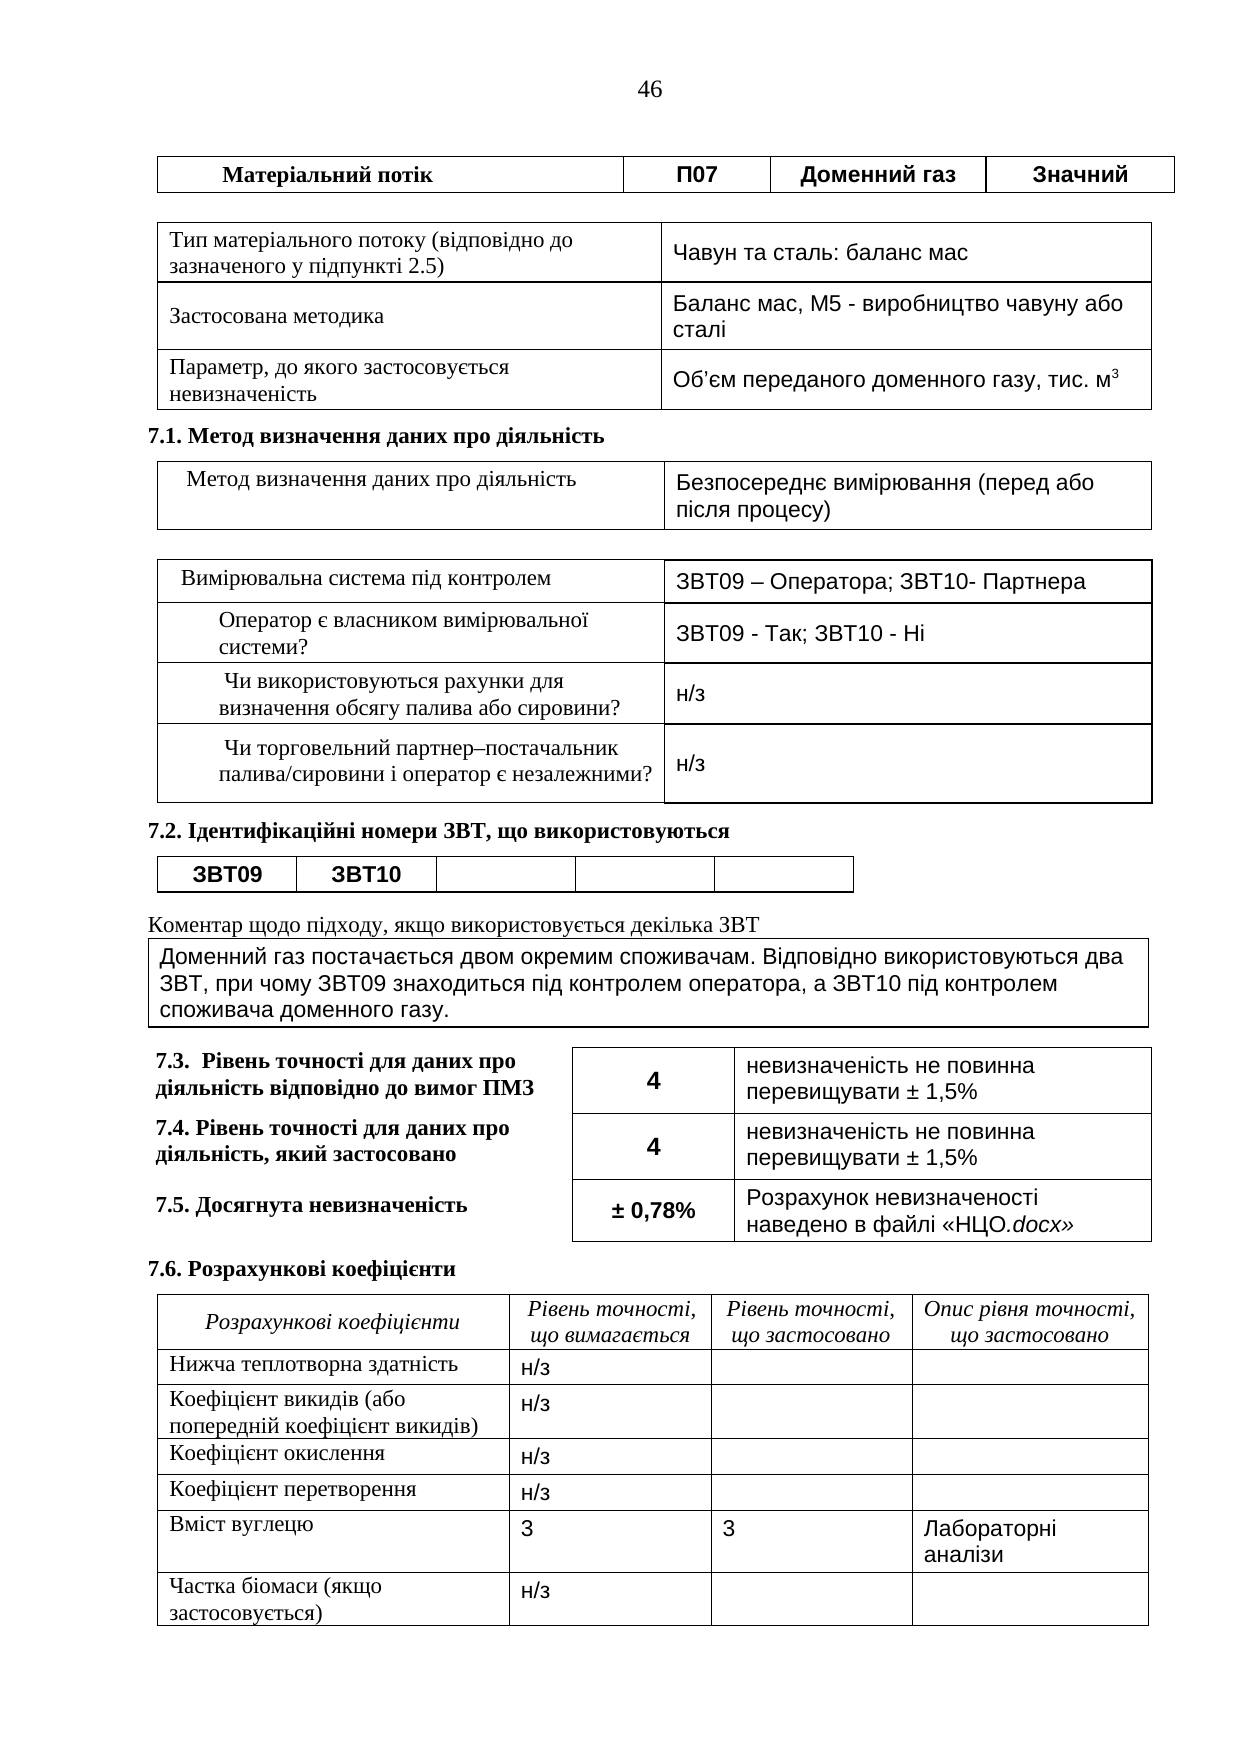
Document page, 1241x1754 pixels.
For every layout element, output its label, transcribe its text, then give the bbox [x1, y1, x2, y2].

subtitle 7.1. Метод визначення даних про діяльність [148, 422, 1152, 449]
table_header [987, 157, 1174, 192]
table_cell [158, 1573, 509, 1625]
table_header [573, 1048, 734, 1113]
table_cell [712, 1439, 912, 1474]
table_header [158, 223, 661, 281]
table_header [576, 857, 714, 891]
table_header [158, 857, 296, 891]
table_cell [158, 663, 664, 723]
text Коментар щодо підходу, якщо використовується декілька ЗВТ [148, 912, 1152, 938]
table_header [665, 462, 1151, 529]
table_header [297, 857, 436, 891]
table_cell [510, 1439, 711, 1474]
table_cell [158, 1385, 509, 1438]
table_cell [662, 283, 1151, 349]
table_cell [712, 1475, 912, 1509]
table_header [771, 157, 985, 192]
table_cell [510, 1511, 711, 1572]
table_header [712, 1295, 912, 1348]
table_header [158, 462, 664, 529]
subtitle 7.6. Розрахункові коефіцієнти [148, 1255, 1152, 1281]
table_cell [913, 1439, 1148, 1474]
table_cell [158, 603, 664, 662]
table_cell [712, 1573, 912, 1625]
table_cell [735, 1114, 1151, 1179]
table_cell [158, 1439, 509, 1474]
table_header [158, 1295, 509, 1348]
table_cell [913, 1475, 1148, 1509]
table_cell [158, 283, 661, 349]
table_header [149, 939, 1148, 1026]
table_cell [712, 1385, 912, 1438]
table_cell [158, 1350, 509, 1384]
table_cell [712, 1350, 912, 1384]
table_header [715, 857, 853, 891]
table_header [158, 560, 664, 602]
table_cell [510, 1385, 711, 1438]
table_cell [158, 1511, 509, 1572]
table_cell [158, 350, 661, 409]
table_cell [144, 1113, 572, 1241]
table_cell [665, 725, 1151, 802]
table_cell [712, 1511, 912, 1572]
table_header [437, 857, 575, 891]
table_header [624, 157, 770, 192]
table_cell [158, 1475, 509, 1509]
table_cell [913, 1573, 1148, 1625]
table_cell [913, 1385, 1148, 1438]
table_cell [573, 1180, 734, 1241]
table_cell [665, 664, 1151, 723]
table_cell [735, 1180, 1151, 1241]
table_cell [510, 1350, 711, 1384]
subtitle 7.2. Ідентифікаційні номери ЗВТ, що використовуються [148, 817, 1152, 843]
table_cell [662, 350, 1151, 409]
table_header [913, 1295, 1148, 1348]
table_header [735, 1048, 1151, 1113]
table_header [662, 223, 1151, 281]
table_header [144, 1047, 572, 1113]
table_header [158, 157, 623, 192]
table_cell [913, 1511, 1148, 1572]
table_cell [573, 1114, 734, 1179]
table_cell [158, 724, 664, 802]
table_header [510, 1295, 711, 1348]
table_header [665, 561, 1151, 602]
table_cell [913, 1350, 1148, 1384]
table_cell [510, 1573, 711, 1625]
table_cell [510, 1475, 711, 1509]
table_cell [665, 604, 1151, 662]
